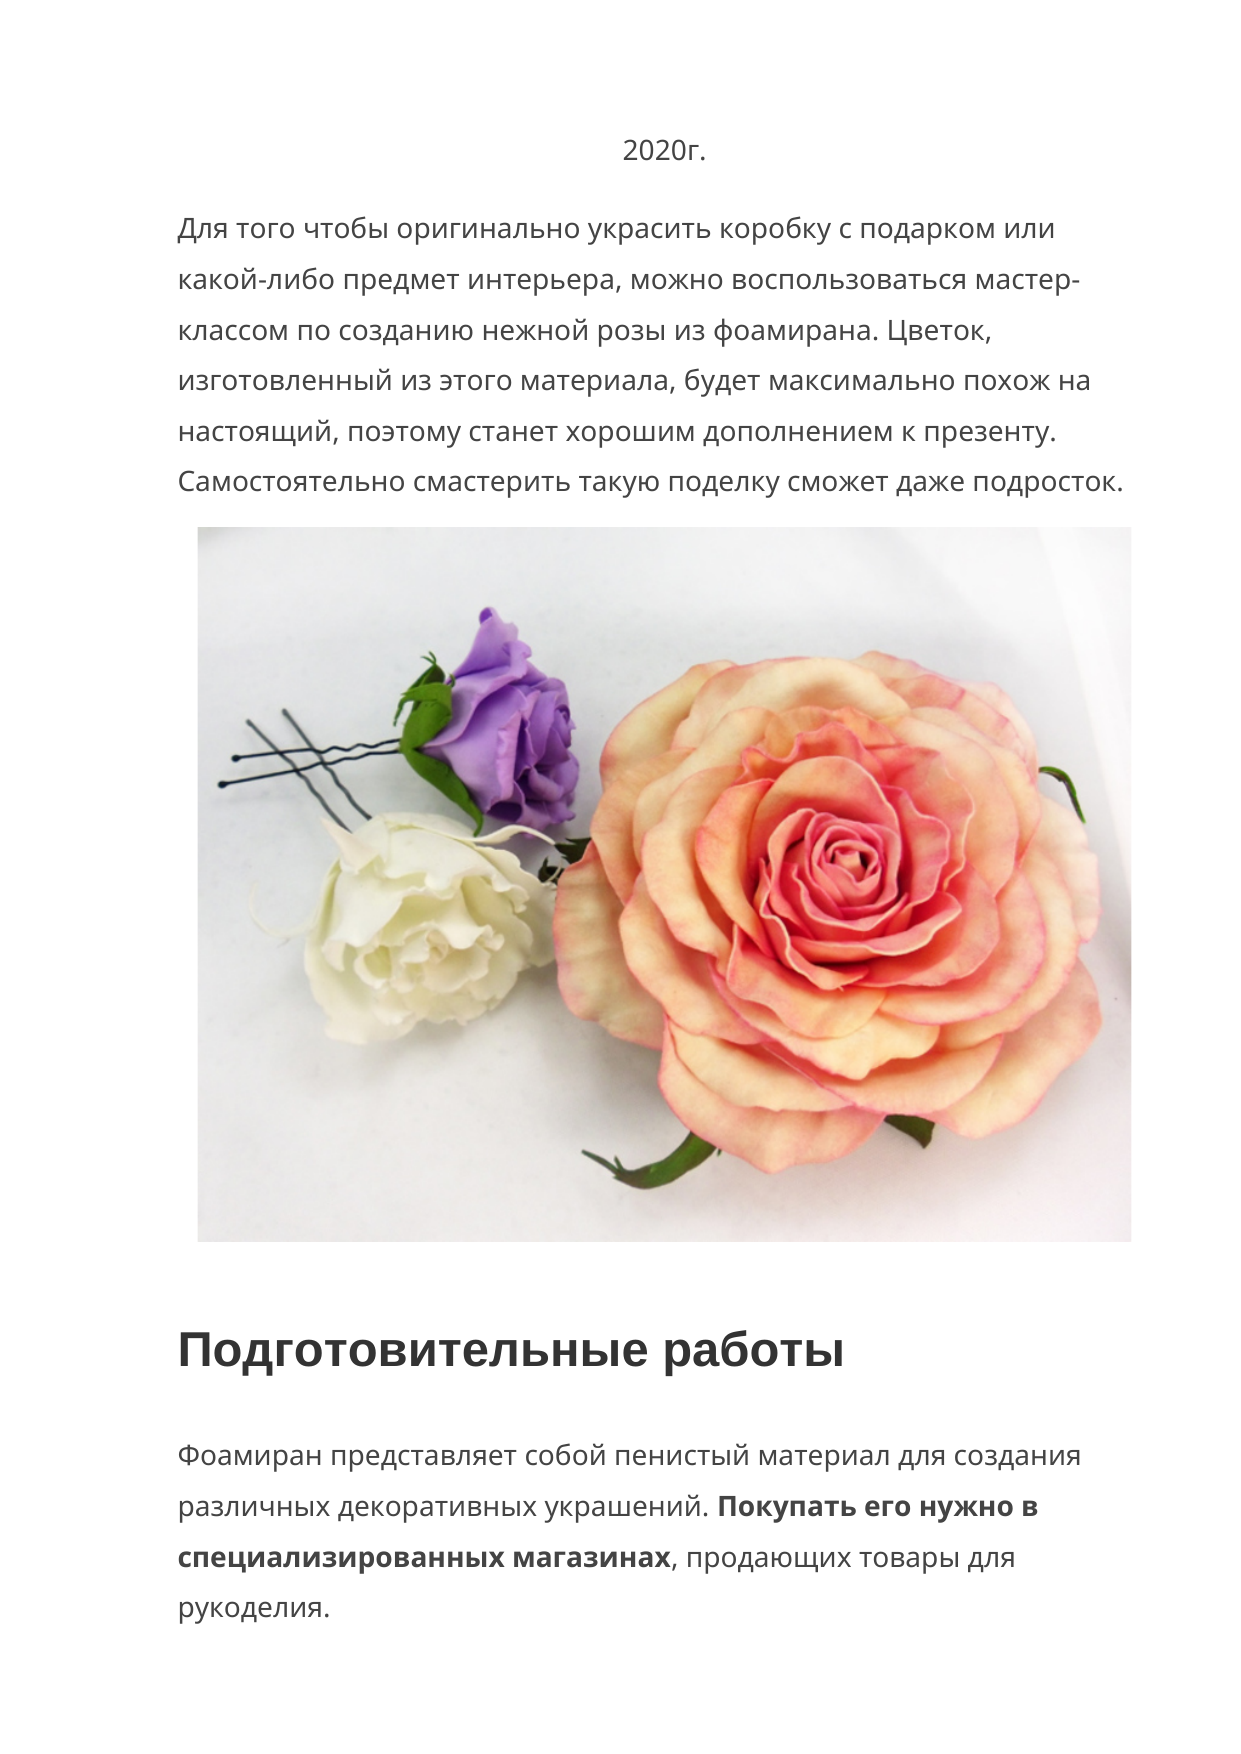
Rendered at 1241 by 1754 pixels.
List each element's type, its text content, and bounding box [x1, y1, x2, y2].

text Фоамиран представляет собой пенистый материал для создания различных декоративных украшений. Покупать его нужно в специализированных магазинах, продающих товары для рукоделия. [177, 1423, 1152, 1626]
text 2020г. [177, 118, 1152, 169]
text Для того чтобы оригинально украсить коробку с подарком или какой-либо предмет интерьера, можно воспользоваться мастер-классом по созданию нежной розы из фоамирана. Цветок, изготовленный из этого материала, будет максимально похож на настоящий, поэтому станет хорошим дополнением к презенту. Самостоятельно смастерить такую поделку сможет даже подросток. [177, 196, 1152, 500]
text Подготовительные работы [177, 1320, 1152, 1376]
picture [197, 527, 1132, 1242]
